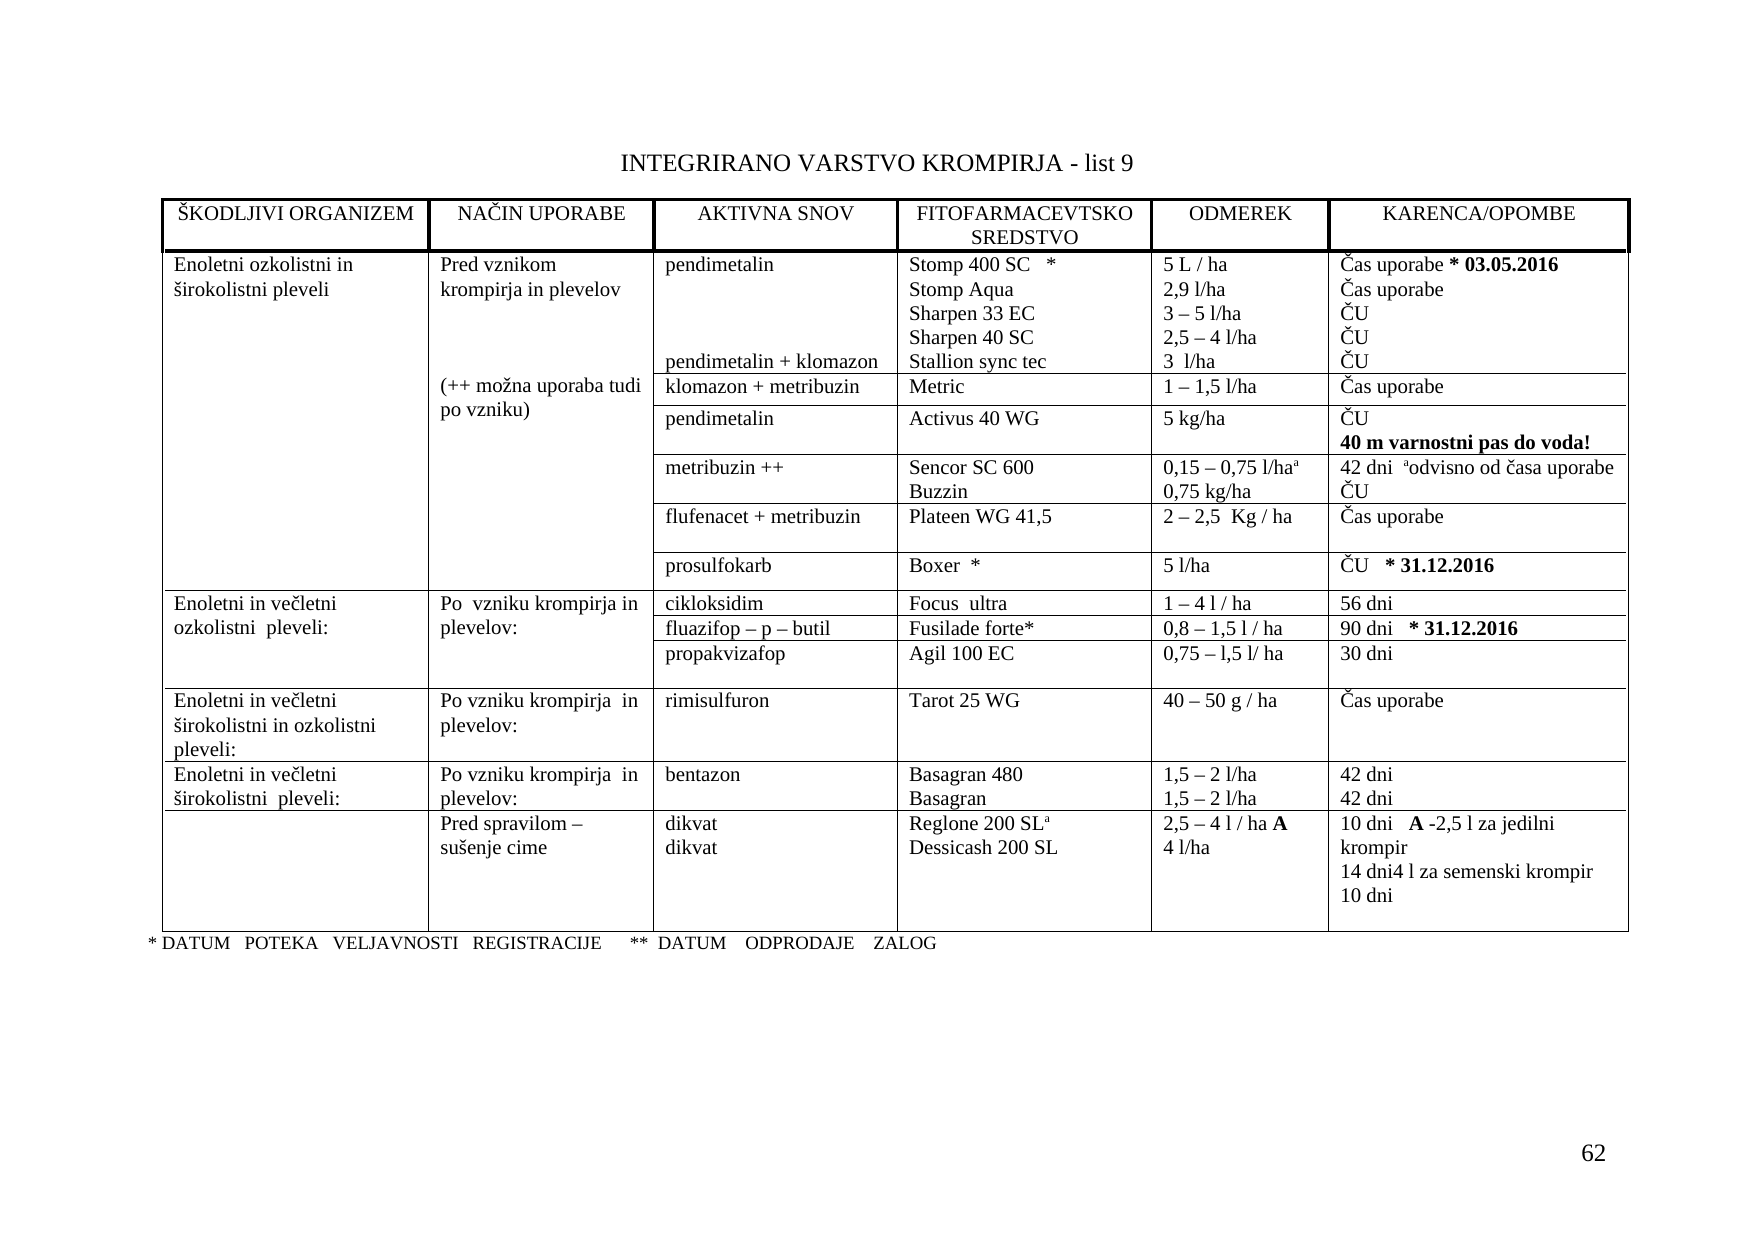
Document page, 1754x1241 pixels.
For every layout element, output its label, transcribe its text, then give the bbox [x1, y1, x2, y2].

table_cell ČU * 31.12.2016 [1329, 552, 1628, 590]
table_cell Enoletni in večletni širokolistni in ozkolistni pleveli: [163, 688, 428, 761]
table_cell metribuzin ++ [654, 455, 897, 503]
table_header NAČIN UPORABE [431, 201, 652, 249]
text Integrirano varstvo krompirja - list 9 [148, 148, 1606, 176]
table_cell 1 – 4 l / ha [1152, 591, 1328, 615]
table_cell 42 dni 42 dni [1329, 761, 1628, 810]
table_cell ČU 40 m varnostni pas do voda! [1329, 405, 1628, 454]
table_cell 90 dni * 31.12.2016 [1329, 615, 1628, 640]
table_cell cikloksidim [654, 591, 897, 615]
table_cell Focus ultra [898, 591, 1151, 615]
table_cell 1 – 1,5 l/ha [1152, 374, 1328, 404]
table_header ODMEREK [1153, 201, 1327, 249]
table_cell Čas uporabe * 03.05.2016 Čas uporabe ČU ČU ČU [1329, 249, 1628, 373]
table_cell Boxer * [898, 553, 1151, 590]
table_cell Agil 100 EC [898, 641, 1151, 687]
table_cell 5 L / ha 2,9 l/ha 3 – 5 l/ha 2,5 – 4 l/ha 3 l/ha [1152, 253, 1328, 373]
table_cell Enoletni ozkolistni in širokolistni pleveli [163, 249, 428, 590]
table_cell 42 dni aodvisno od časa uporabe ČU [1329, 454, 1628, 503]
table_cell [163, 810, 428, 931]
table_cell propakvizafop [654, 641, 897, 687]
table_cell Pred spravilom – sušenje cime [429, 811, 653, 931]
table_cell Fusilade forte* [898, 616, 1151, 640]
table_cell 5 l/ha [1152, 553, 1328, 590]
table_cell Plateen WG 41,5 [898, 504, 1151, 552]
table_cell Pred vznikom krompirja in plevelov (++ možna uporaba tudi po vzniku) [429, 253, 653, 590]
table_cell 30 dni [1329, 640, 1628, 687]
table_cell 10 dni A -2,5 l za jedilni krompir 14 dni4 l za semenski krompir 10 dni [1329, 810, 1628, 931]
table_cell pendimetalin [654, 406, 897, 454]
table_cell fluazifop – p – butil [654, 616, 897, 640]
table_cell Tarot 25 WG [898, 689, 1151, 761]
table_cell 5 kg/ha [1152, 406, 1328, 454]
table_cell Basagran 480 Basagran [898, 762, 1151, 810]
table_cell Čas uporabe [1329, 373, 1628, 404]
table_cell 1,5 – 2 l/ha 1,5 – 2 l/ha [1152, 762, 1328, 810]
table_cell bentazon [654, 762, 897, 810]
table_header AKTIVNA SNOV [656, 201, 896, 249]
table_cell 2,5 – 4 l / ha A 4 l/ha [1152, 811, 1328, 931]
table_cell Enoletni in večletni ozkolistni pleveli: [163, 590, 428, 687]
table_cell flufenacet + metribuzin [654, 504, 897, 552]
table_cell Stomp 400 SC * Stomp Aqua Sharpen 33 EC Sharpen 40 SC Stallion sync tec [898, 253, 1151, 373]
table_cell Sencor SC 600 Buzzin [898, 455, 1151, 503]
table_cell Po vzniku krompirja in plevelov: [429, 591, 653, 687]
table_cell 2 – 2,5 Kg / ha [1152, 504, 1328, 552]
text * DATUM POTEKA VELJAVNOSTI REGISTRACIJE ** DATUM ODPRODAJE ZALOG [148, 932, 1606, 954]
table_cell Metric [898, 374, 1151, 404]
table_cell 0,8 – 1,5 l / ha [1152, 616, 1328, 640]
table_cell pendimetalin pendimetalin + klomazon [654, 253, 897, 373]
table_cell klomazon + metribuzin [654, 374, 897, 404]
table_cell rimisulfuron [654, 689, 897, 761]
table_cell Enoletni in večletni širokolistni pleveli: [163, 761, 428, 810]
table_cell dikvat dikvat [654, 811, 897, 931]
table_cell 0,75 – l,5 l/ ha [1152, 641, 1328, 687]
table_header ŠKODLJIVI ORGANIZEM [164, 201, 427, 249]
table_cell 56 dni [1329, 590, 1628, 615]
table_cell Po vzniku krompirja in plevelov: [429, 689, 653, 761]
table_cell Po vzniku krompirja in plevelov: [429, 762, 653, 810]
table_cell Activus 40 WG [898, 406, 1151, 454]
table_cell 40 – 50 g / ha [1152, 689, 1328, 761]
table_header FITOFARMACEVTSKO SREDSTVO [899, 201, 1150, 249]
table_cell Reglone 200 SLa Dessicash 200 SL [898, 811, 1151, 931]
table_cell Čas uporabe [1329, 503, 1628, 552]
table_cell Čas uporabe [1329, 688, 1628, 761]
table_cell 0,15 – 0,75 l/haa 0,75 kg/ha [1152, 455, 1328, 503]
table_cell prosulfokarb [654, 553, 897, 590]
table_header KARENCA/OPOMBE [1331, 201, 1627, 249]
